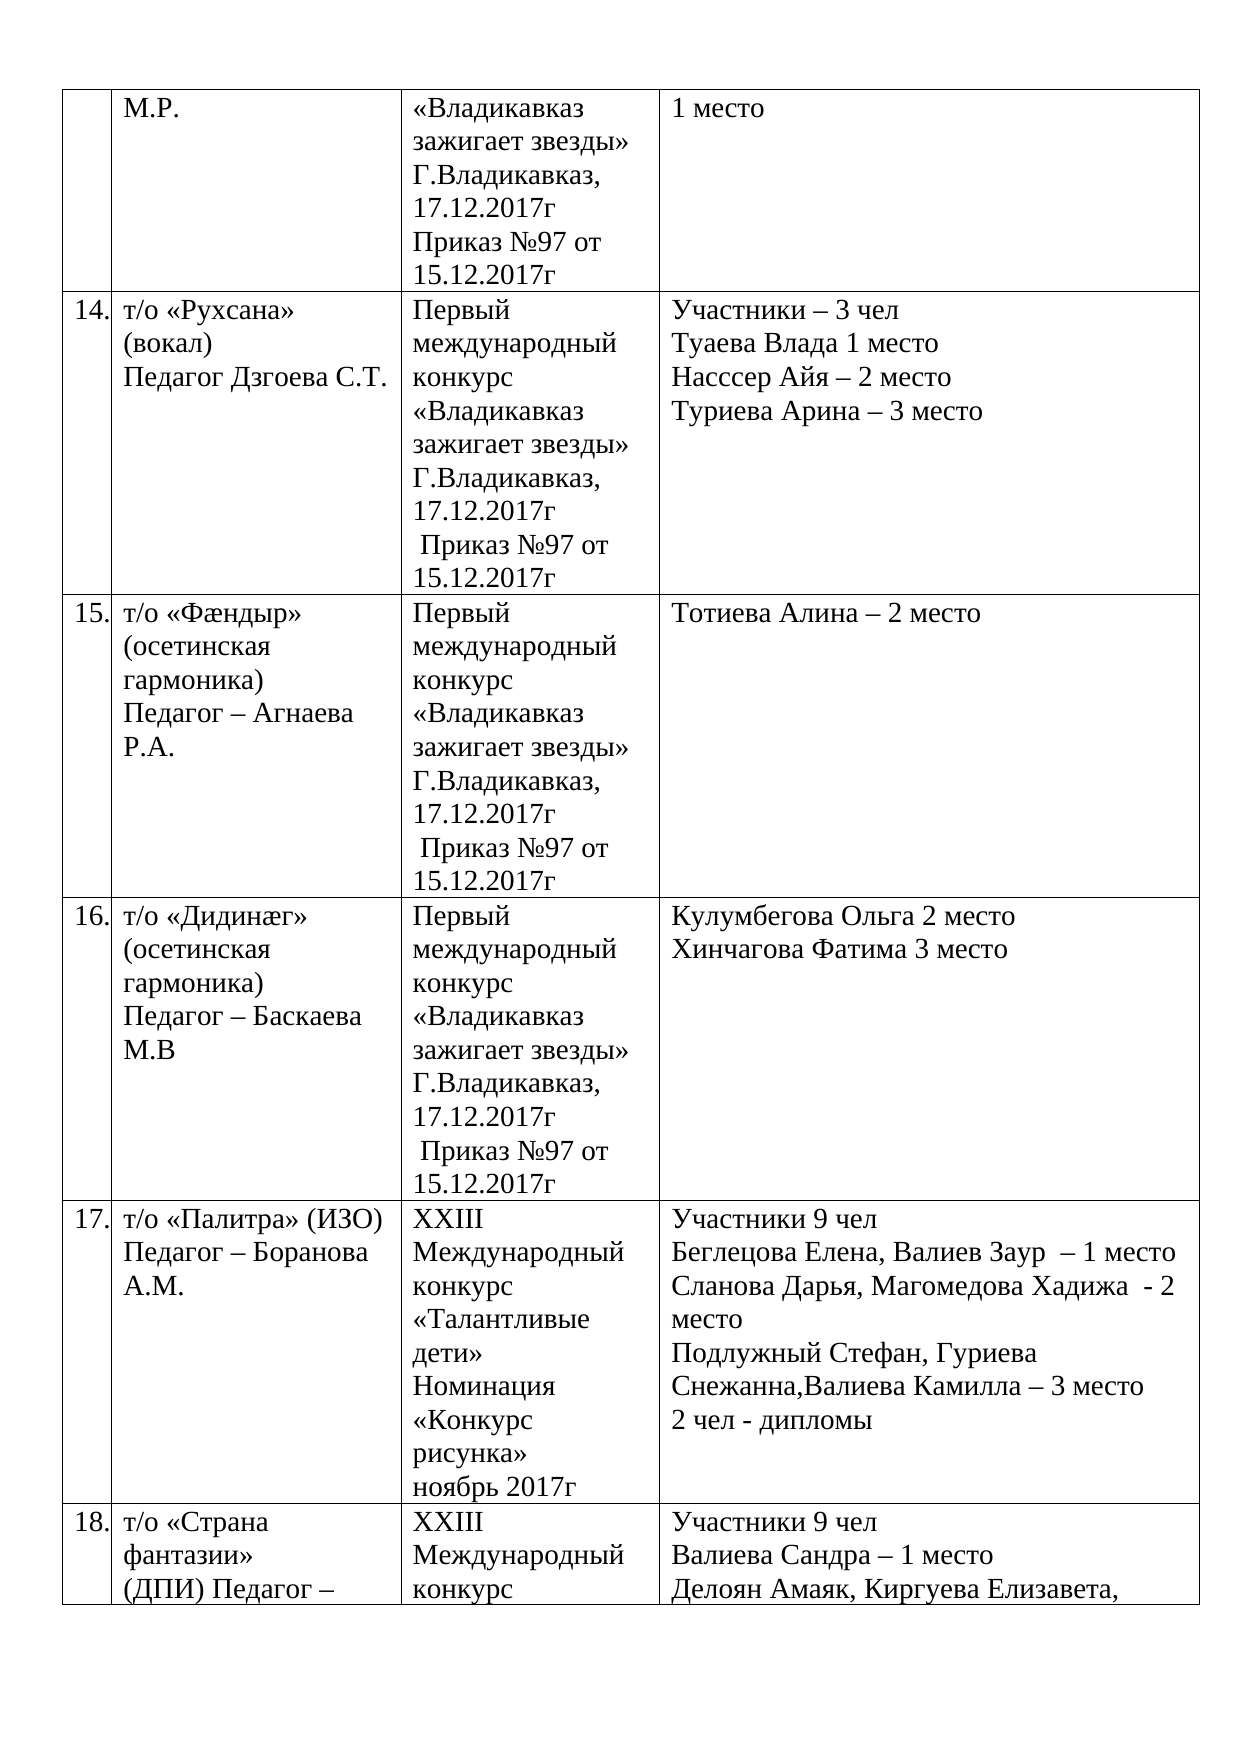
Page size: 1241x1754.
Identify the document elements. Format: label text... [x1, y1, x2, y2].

table_cell т/о «Рухсана» (вокал) Педагог Дзгоева С.Т. [112, 292, 401, 594]
table_cell Участники – 3 чел Туаева Влада 1 место Насссер Айя – 2 место Туриева Арина – 3 место [660, 292, 1199, 594]
table_cell [63, 595, 111, 897]
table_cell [402, 90, 659, 291]
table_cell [660, 90, 1199, 291]
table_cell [402, 1504, 659, 1604]
table_cell Первый международный конкурс «Владикавказ зажигает звезды» Г.Владикавказ, 17.12.2017г Приказ №97 от 15.12.2017г [402, 595, 659, 897]
table_cell Первый международный конкурс «Владикавказ зажигает звезды» Г.Владикавказ, 17.12.2017г Приказ №97 от 15.12.2017г [402, 292, 659, 594]
table_cell Первый международный конкурс «Владикавказ зажигает звезды» Г.Владикавказ, 17.12.2017г Приказ №97 от 15.12.2017г [402, 898, 659, 1200]
table_cell [63, 1201, 111, 1503]
table_cell XXIII Международный конкурс «Талантливые дети» Номинация «Конкурс рисунка» ноябрь 2017г [402, 1201, 659, 1503]
table_cell [63, 1504, 111, 1604]
table_cell [63, 292, 111, 594]
table_cell [63, 90, 111, 291]
table_cell т/о «Палитра» (ИЗО) Педагог – Боранова А.М. [112, 1201, 401, 1503]
table_cell Кулумбегова Ольга 2 место Хинчагова Фатима 3 место [660, 898, 1199, 1200]
table_cell т/о «Фæндыр» (осетинская гармоника) Педагог – Агнаева Р.А. [112, 595, 401, 897]
table_cell Участники 9 чел Беглецова Елена, Валиев Заур – 1 место Сланова Дарья, Магомедова Хадижа - 2 место Подлужный Стефан, Гуриева Снежанна,Валиева Камилла – 3 место 2 чел - дипломы [660, 1201, 1199, 1503]
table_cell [112, 1504, 401, 1604]
table_cell [63, 898, 111, 1200]
table_cell Тотиева Алина – 2 место [660, 595, 1199, 897]
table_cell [112, 90, 401, 291]
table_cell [660, 1504, 1199, 1604]
table_cell т/о «Дидинæг» (осетинская гармоника) Педагог – Баскаева М.В [112, 898, 401, 1200]
